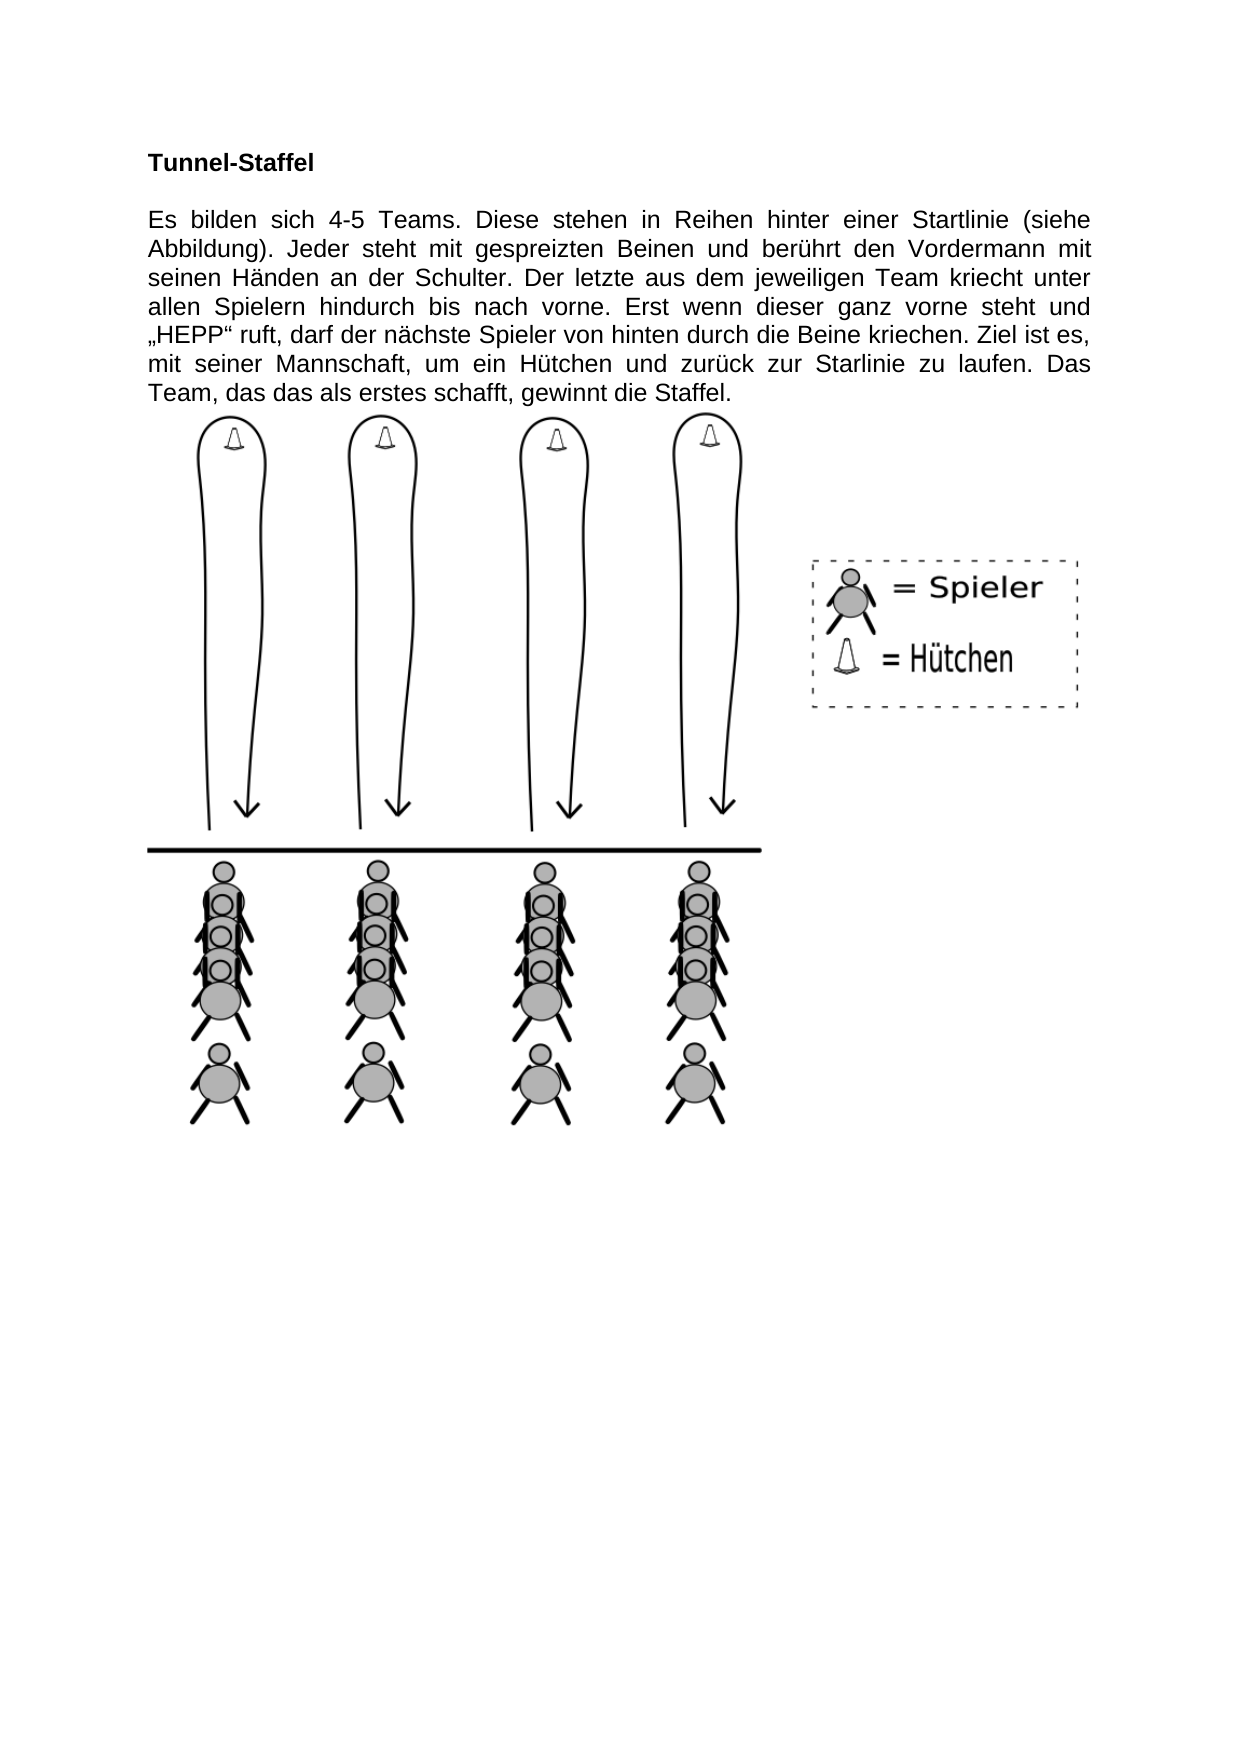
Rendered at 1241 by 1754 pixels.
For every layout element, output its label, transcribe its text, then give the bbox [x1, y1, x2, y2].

picture [147, 407, 1087, 1132]
text Es bilden sich 4-5 Teams. Diese stehen in Reihen hinter einer Startlinie (siehe Abbildung). Jeder steht mit gespreizten Beinen und berührt den Vordermann mit seinen Händen an der Schulter. Der letzte aus dem jeweiligen Team kriecht unter allen Spielern hindurch bis nach vorne. Erst wenn dieser ganz vorne steht und „HEPP“ ruft, darf der nächste Spieler von hinten durch die Beine kriechen. Ziel ist es, mit seiner Mannschaft, um ein Hütchen und zurück zur Starlinie zu laufen. Das Team, das das als erstes schafft, gewinnt die Staffel. [148, 206, 1093, 407]
text Tunnel-Staffel [148, 148, 1093, 176]
